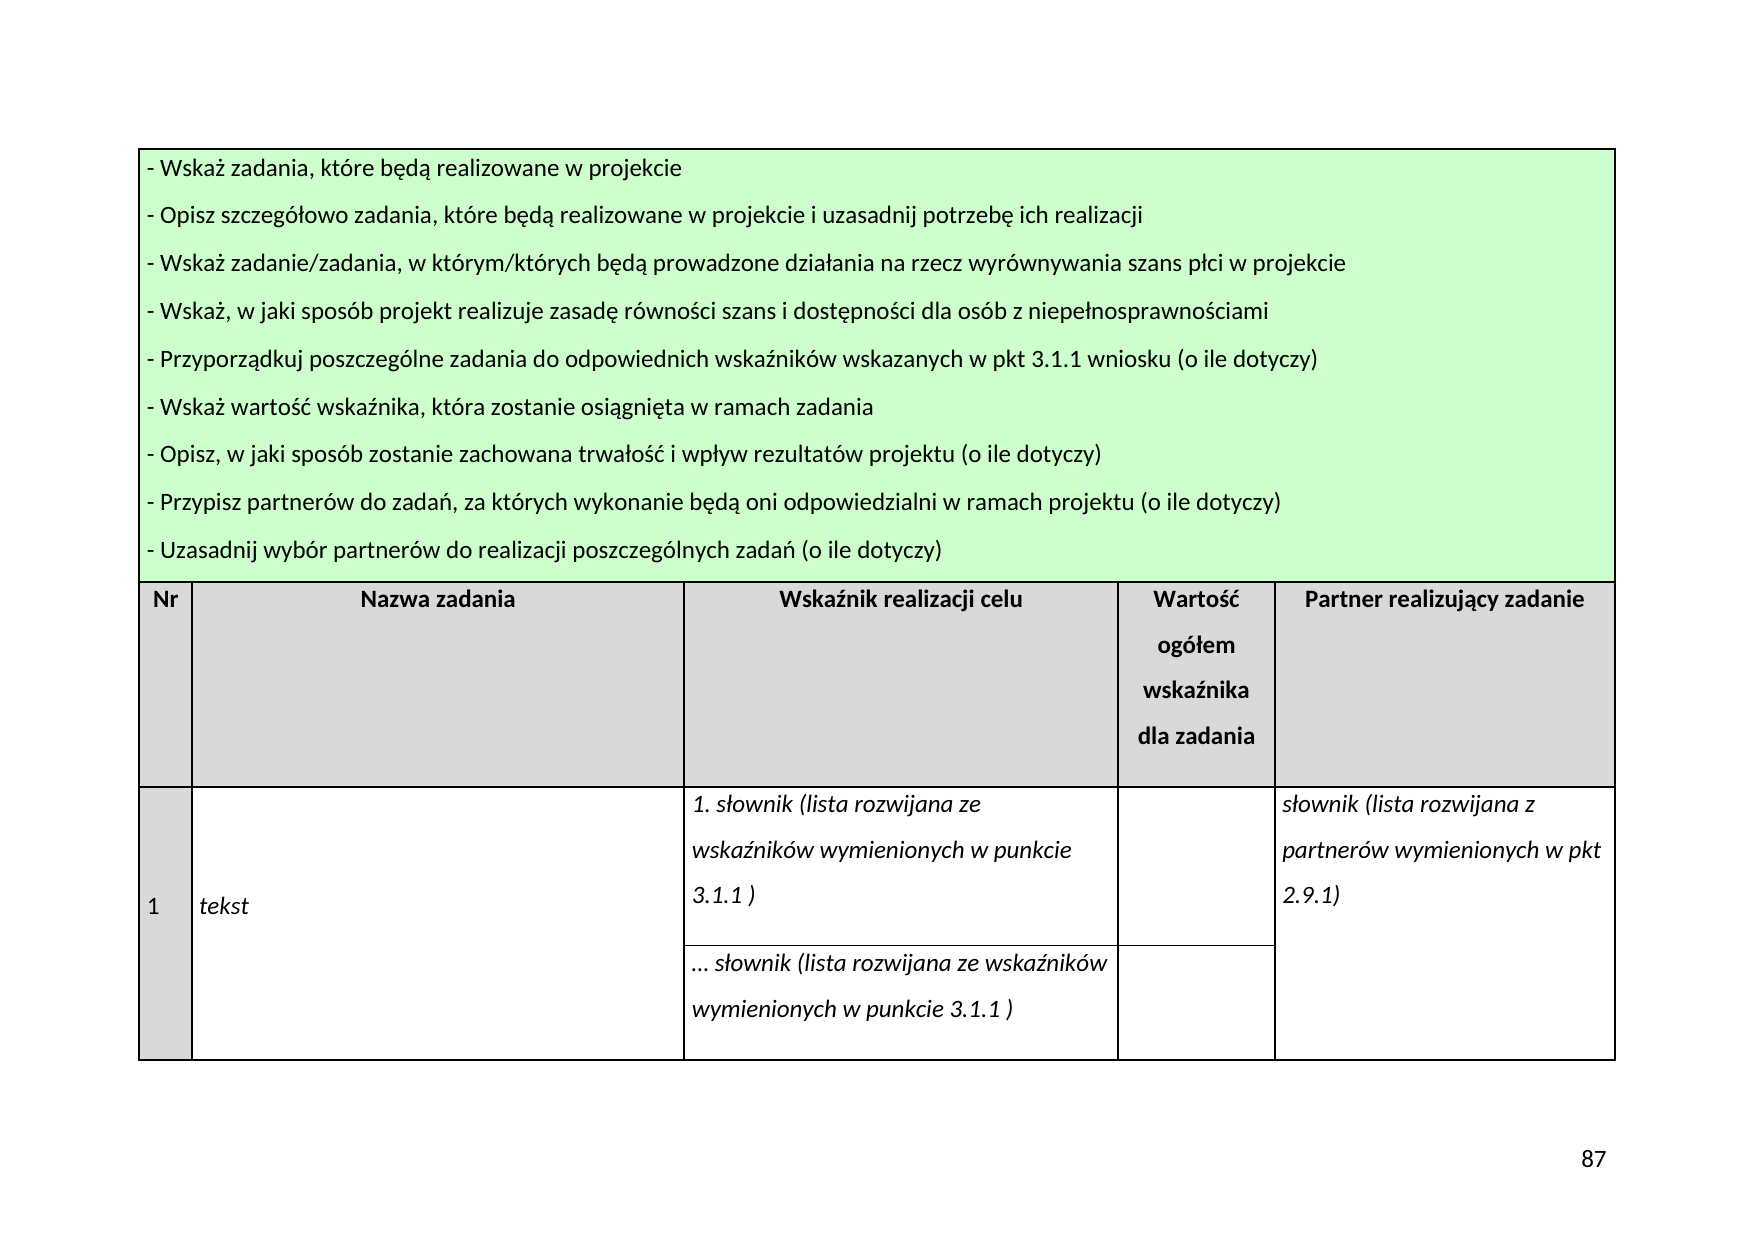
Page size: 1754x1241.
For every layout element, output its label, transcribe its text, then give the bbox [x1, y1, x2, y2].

table_cell - Wskaż zadania, które będą realizowane w projekcie - Opisz szczegółowo zadania, które będą realizowane w projekcie i uzasadnij potrzebę ich realizacji - Wskaż zadanie/zadania, w którym/których będą prowadzone działania na rzecz wyrównywania szans płci w projekcie - Wskaż, w jaki sposób projekt realizuje zasadę równości szans i dostępności dla osób z niepełnosprawnościami - Przyporządkuj poszczególne zadania do odpowiednich wskaźników wskazanych w pkt 3.1.1 wniosku (o ile dotyczy) - Wskaż wartość wskaźnika, która zostanie osiągnięta w ramach zadania - Opisz, w jaki sposób zostanie zachowana trwałość i wpływ rezultatów projektu (o ile dotyczy) - Przypisz partnerów do zadań, za których wykonanie będą oni odpowiedzialni w ramach projektu (o ile dotyczy) - Uzasadnij wybór partnerów do realizacji poszczególnych zadań (o ile dotyczy) [140, 150, 1614, 581]
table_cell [1276, 788, 1614, 1059]
table_cell 1 [140, 788, 191, 1059]
table_cell … słownik (lista rozwijana ze wskaźników wymienionych w punkcie 3.1.1 ) [685, 946, 1117, 1059]
table_cell Nr [140, 583, 191, 786]
table_cell 1. słownik (lista rozwijana ze wskaźników wymienionych w punkcie 3.1.1 ) [685, 788, 1117, 945]
table_cell Nazwa zadania [193, 583, 683, 786]
table_cell [1119, 788, 1274, 945]
table_cell Wartość ogółem wskaźnika dla zadania [1119, 583, 1274, 786]
table_cell Wskaźnik realizacji celu [685, 583, 1117, 786]
table_cell [1119, 946, 1274, 1059]
table_cell tekst [193, 788, 683, 1059]
table_cell Partner realizujący zadanie [1276, 583, 1614, 786]
